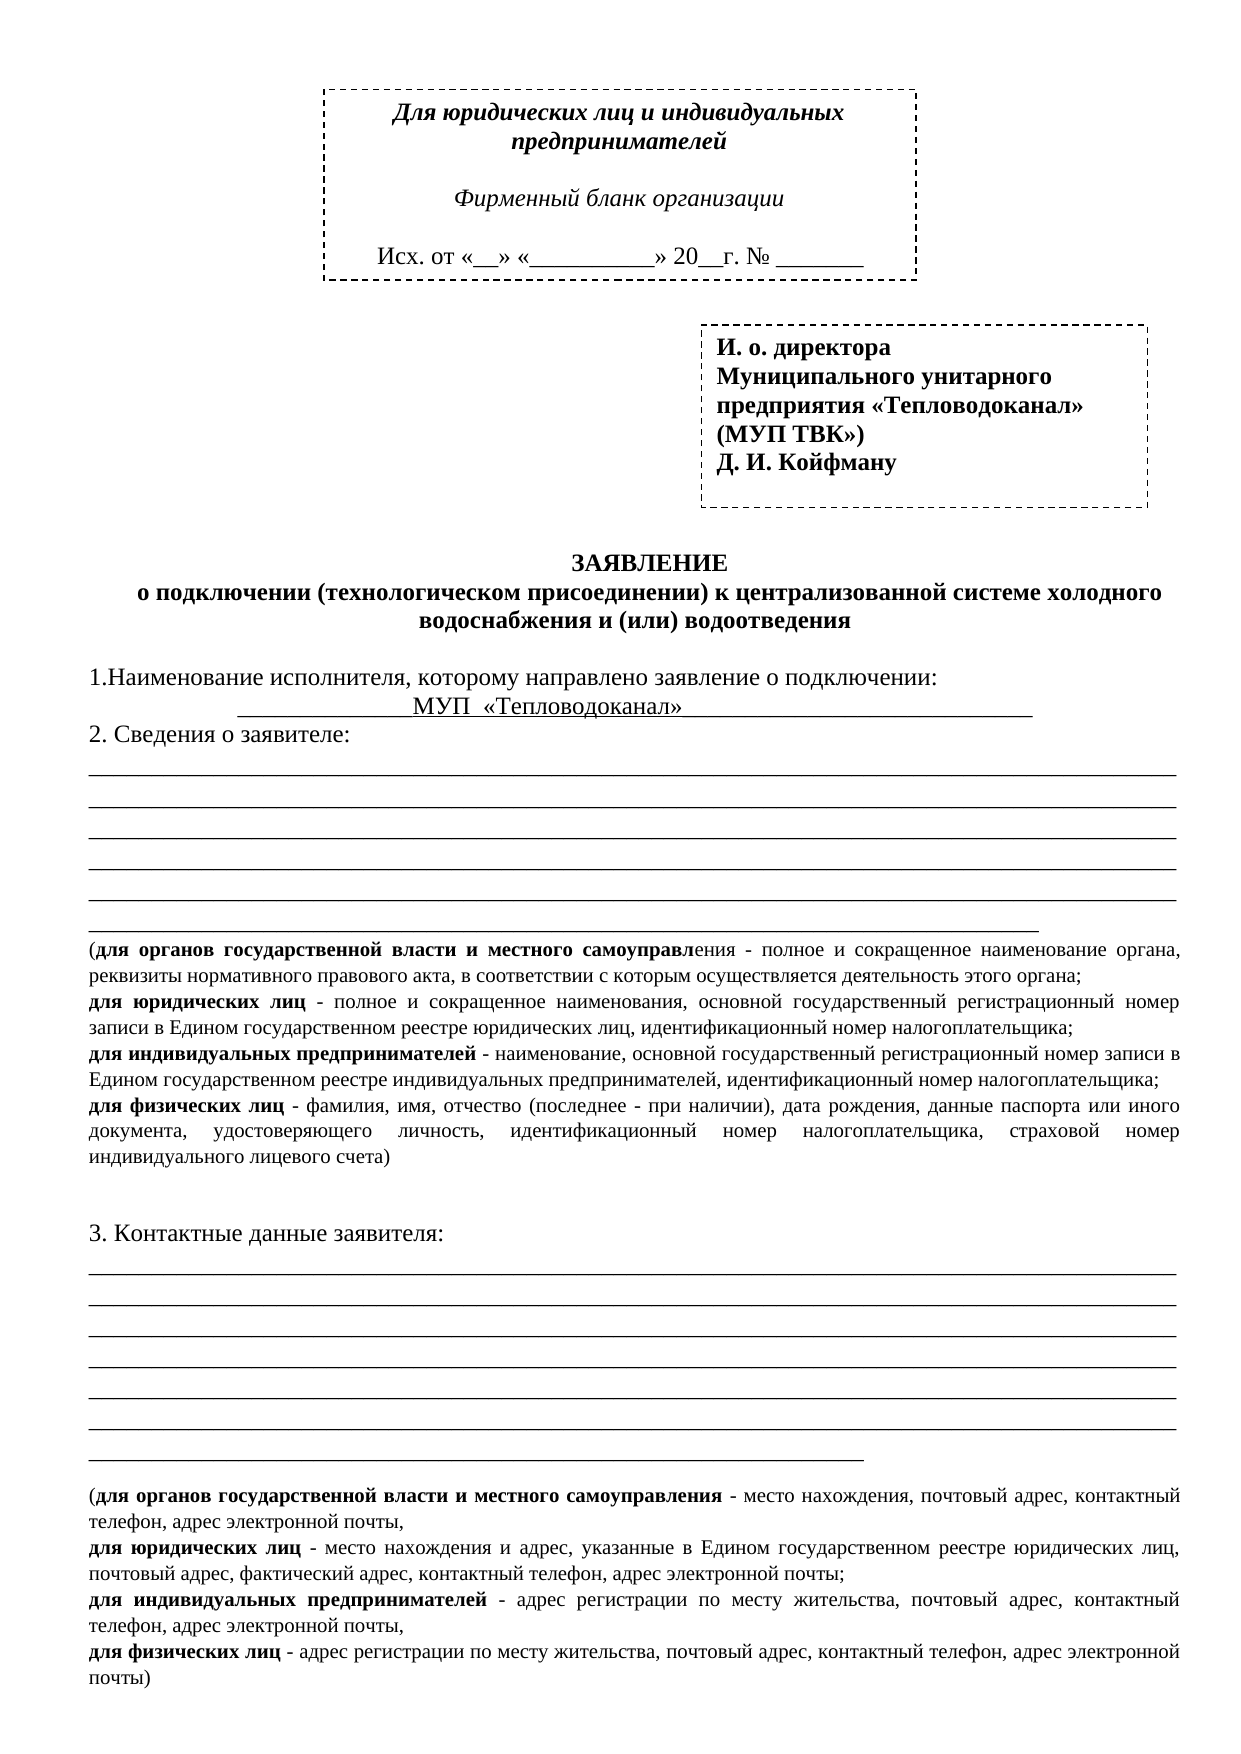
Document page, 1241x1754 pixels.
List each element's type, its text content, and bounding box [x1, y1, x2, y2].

text для физических лиц - фамилия, имя, отчество (последнее - при наличии), дата рождения, данные паспорта или иного документа, удостоверяющего личность, идентификационный номер налогоплательщика, страховой номер индивидуального лицевого счета) [89, 1092, 1181, 1168]
text для индивидуальных предпринимателей - адрес регистрации по месту жительства, почтовый адрес, контактный телефон, адрес электронной почты, [89, 1587, 1181, 1637]
text (для органов государственной власти и местного самоуправления - место нахождения, почтовый адрес, контактный телефон, адрес электронной почты, [89, 1483, 1181, 1533]
text для индивидуальных предпринимателей - наименование, основной государственный регистрационный номер записи в Едином государственном реестре индивидуальных предпринимателей, идентификационный номер налогоплательщика; [89, 1041, 1181, 1091]
text (для органов государственной власти и местного самоуправления - полное и сокращенное наименование органа, реквизиты нормативного правового акта, в соответствии с которым осуществляется деятельность этого органа; [89, 937, 1181, 987]
text 1.Наименование исполнителя, которому направлено заявление о подключении: [89, 662, 1181, 691]
text для физических лиц - адрес регистрации по месту жительства, почтовый адрес, контактный телефон, адрес электронной почты) [89, 1639, 1181, 1689]
text ______________МУП «Тепловодоканал»____________________________ [89, 691, 1181, 719]
text для юридических лиц - полное и сокращенное наименования, основной государственный регистрационный номер записи в Едином государственном реестре юридических лиц, идентификационный номер налогоплательщика; [89, 989, 1181, 1039]
text 2. Сведения о заявителе: _______________________________________________________________________________________________________________________________________________________________________________________________________________________________________________________________________________________________________________________________________________________________________________________________________________________________________________________________________________________________________________________________ [89, 719, 1181, 934]
text 3. Контактные данные заявителя: ________________________________________________________________________________________________________________________________________________________________________________________________________________________________________________________________________________________________________________________________________________________________________________________________________________________________________________________________________________________________________________________________________________________________________________________________________ [89, 1218, 1181, 1464]
text для юридических лиц - место нахождения и адрес, указанные в Едином государственном реестре юридических лиц, почтовый адрес, фактический адрес, контактный телефон, адрес электронной почты; [89, 1535, 1181, 1585]
text о подключении (технологическом присоединении) к централизованной системе холодного водоснабжения и (или) водоотведения [89, 577, 1181, 634]
text ЗАЯВЛЕНИЕ [89, 548, 1181, 577]
